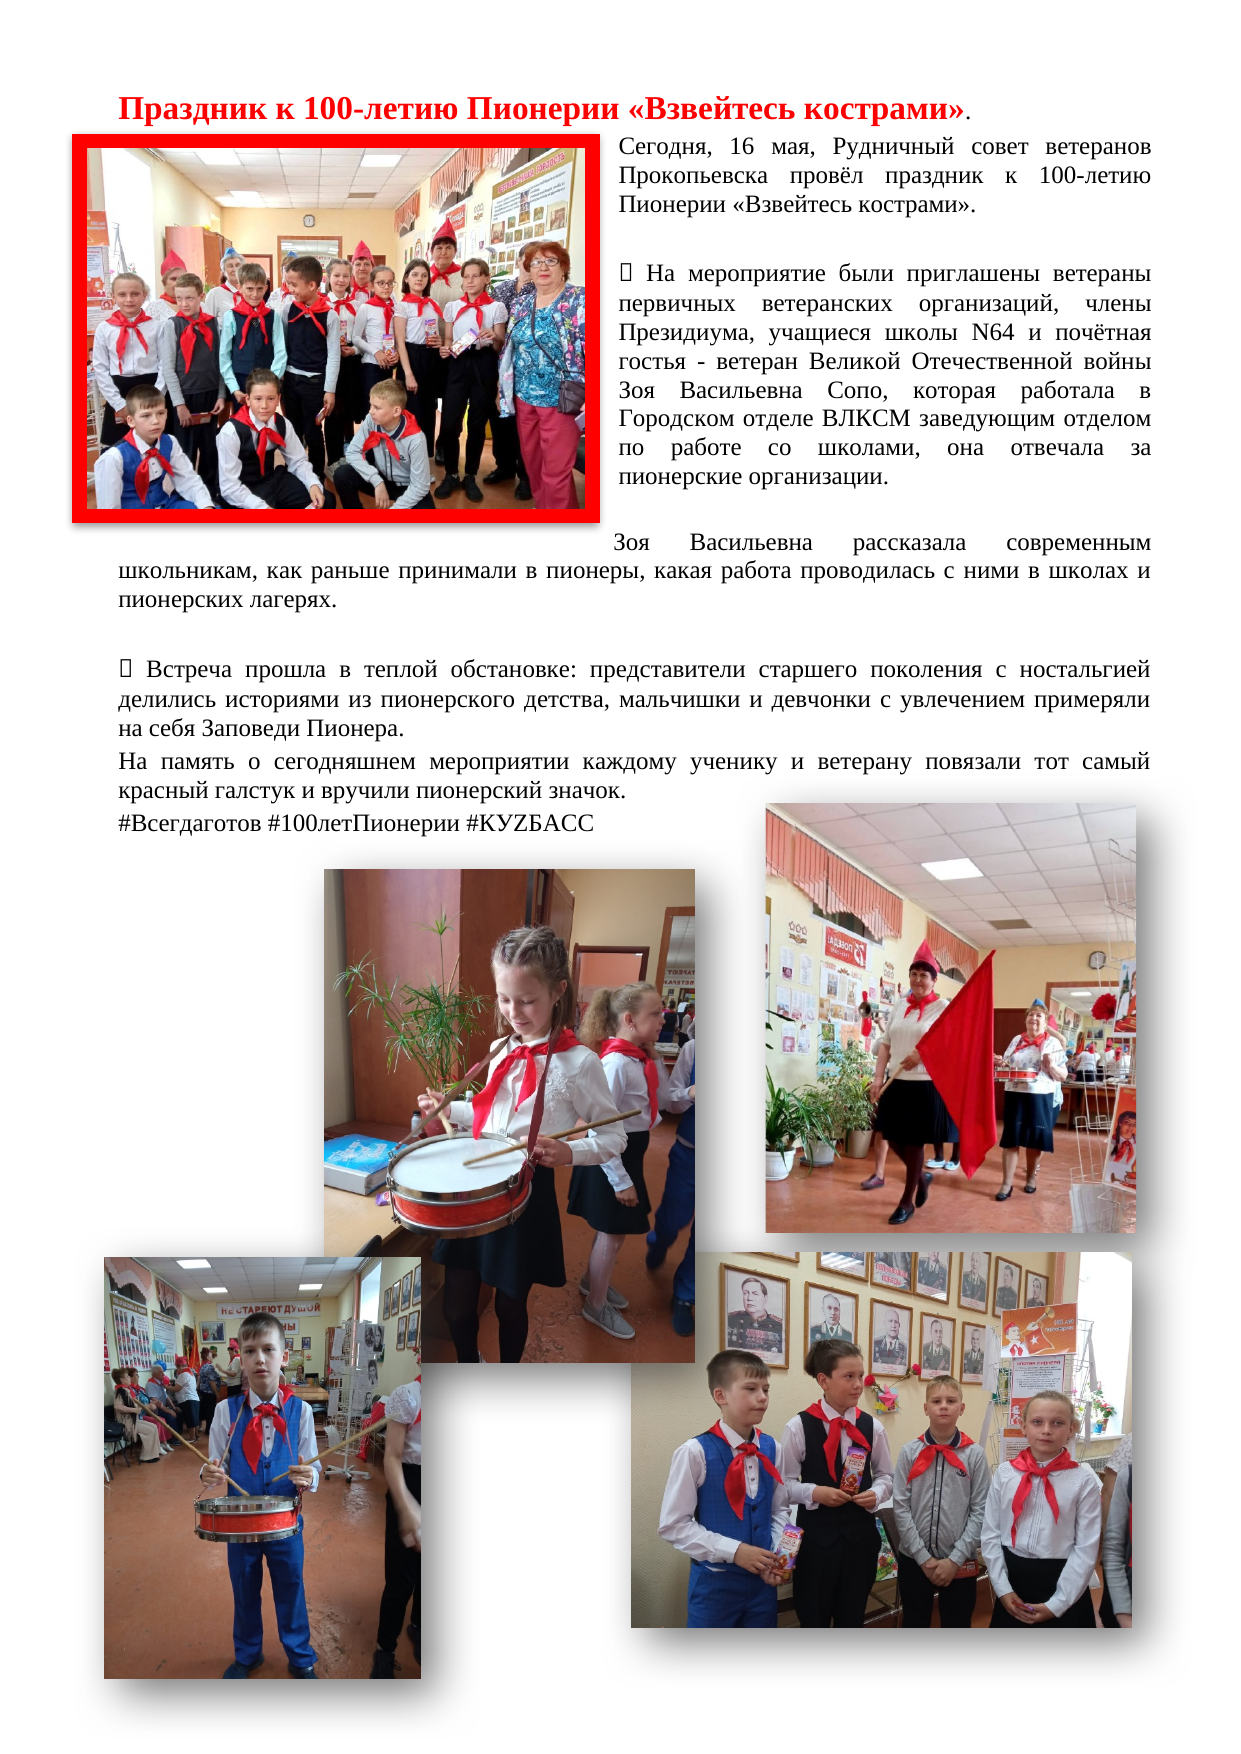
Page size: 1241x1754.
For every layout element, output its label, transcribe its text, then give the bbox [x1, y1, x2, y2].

picture [631, 1252, 1132, 1628]
text На память о сегодняшнем мероприятии каждому ученику и ветерану повязали тот самый красный галстук и вручили пионерский значок. [118, 746, 1152, 803]
text Сегодня, 16 мая, Рудничный совет ветеранов Прокопьевска провёл праздник к 100-летию Пионерии «Взвейтесь кострами». [597, 131, 1152, 217]
picture [765, 803, 1137, 1233]
text #Всегдаготов #100летПионерии #КУZБАСС [118, 808, 760, 836]
text Праздник к 100-летию Пионерии «Взвейтесь кострами». [118, 89, 1152, 127]
picture [87, 148, 585, 509]
picture [104, 869, 695, 1679]
text Зоя Васильевна рассказала современным школьникам, как раньше принимали в пионеры, какая работа проводилась с ними в школах и пионерских лагерях. [118, 527, 1152, 613]
text 🎺 На мероприятие были приглашены ветераны первичных ветеранских организаций, члены Президиума, учащиеся школы N64 и почётная гостья - ветеран Великой Отечественной войны Зоя Васильевна Сопо, которая работала в Городском отделе ВЛКСМ заведующим отделом по работе со школами, она отвечала за пионерские организации. [605, 254, 1152, 490]
text 🎺 Встреча прошла в теплой обстановке: представители старшего поколения с ностальгией делились историями из пионерского детства, мальчишки и девчонки с увлечением примеряли на себя Заповеди Пионера. [118, 650, 1152, 742]
